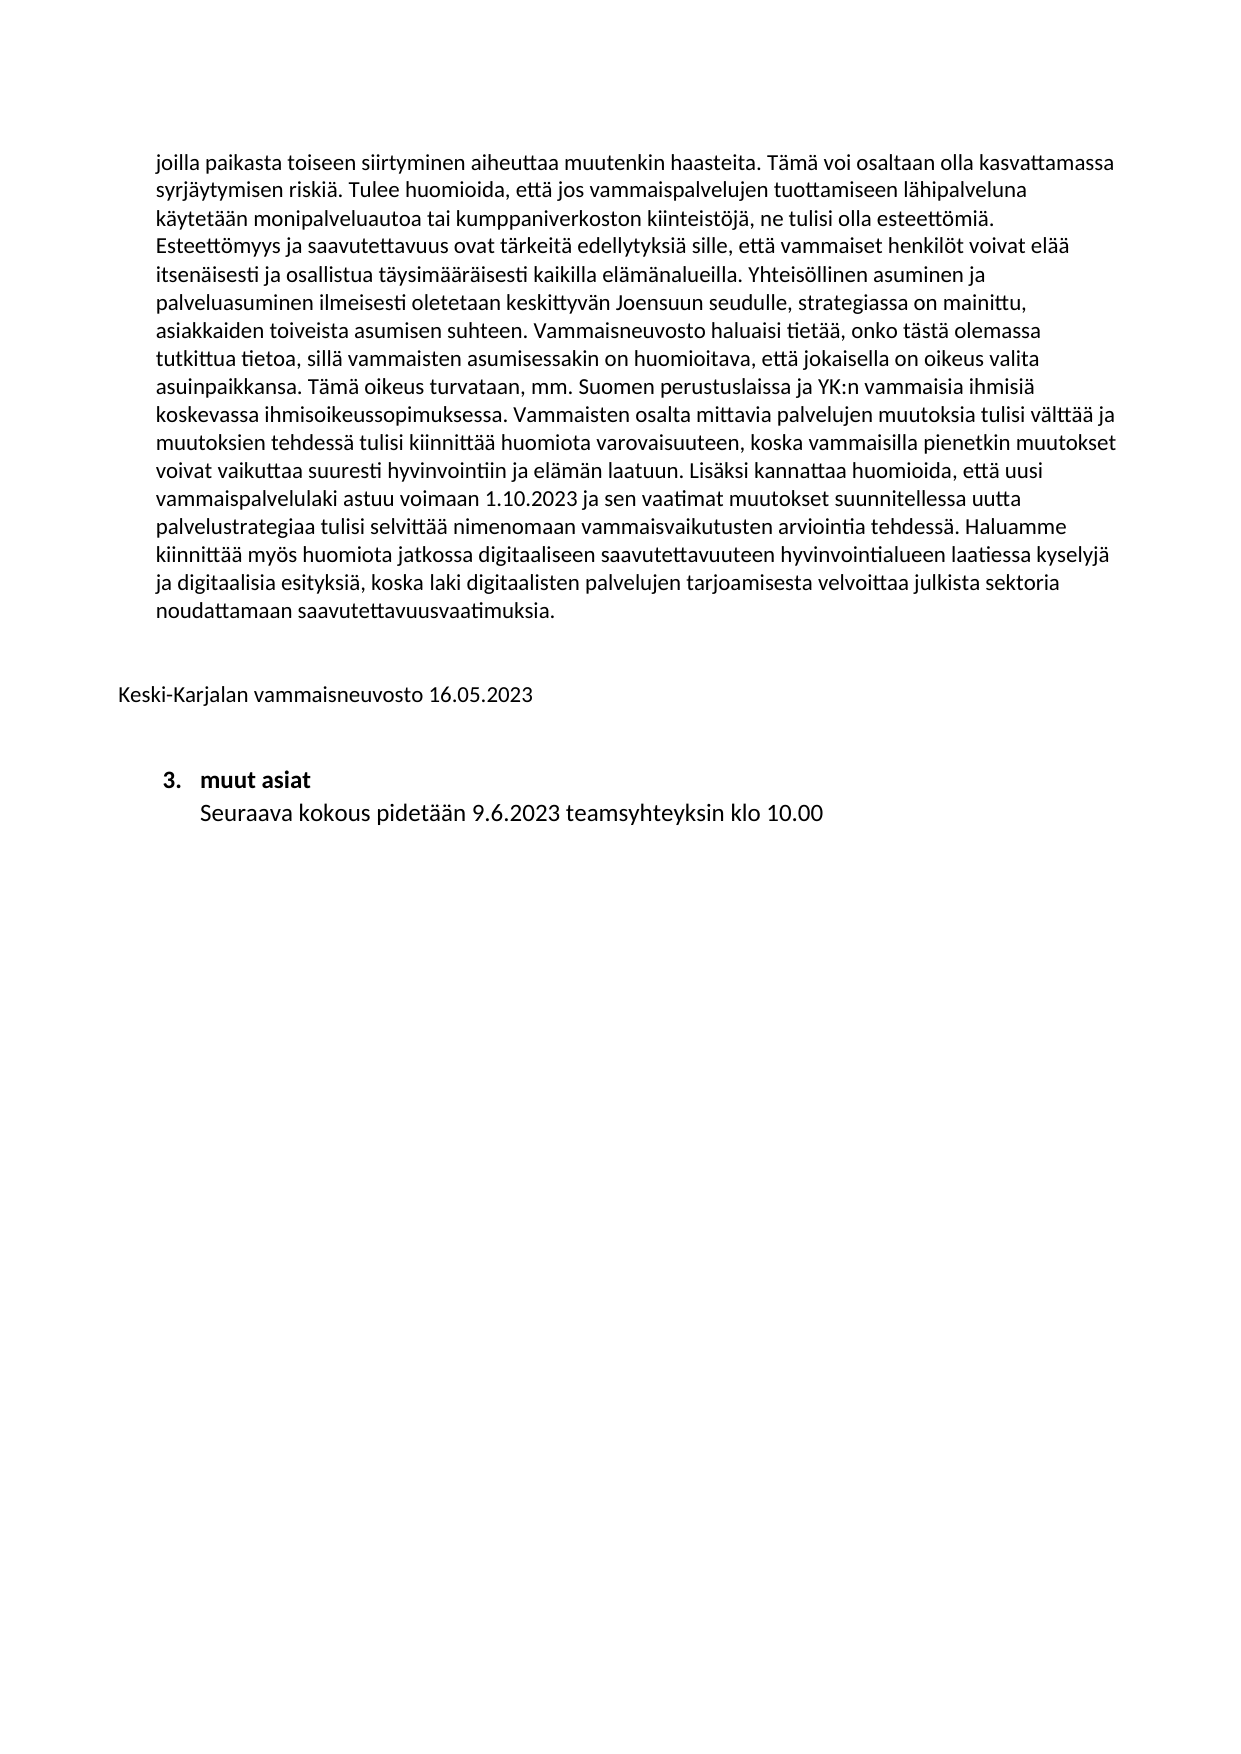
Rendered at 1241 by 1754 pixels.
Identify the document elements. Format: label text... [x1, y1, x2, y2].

list Seuraava kokous pidetään 9.6.2023 teamsyhteyksin klo 10.00 [200, 797, 1122, 827]
text Keski-Karjalan vammaisneuvosto 16.05.2023 [118, 680, 1122, 708]
list muut asiat [162, 764, 1122, 794]
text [156, 148, 1122, 624]
